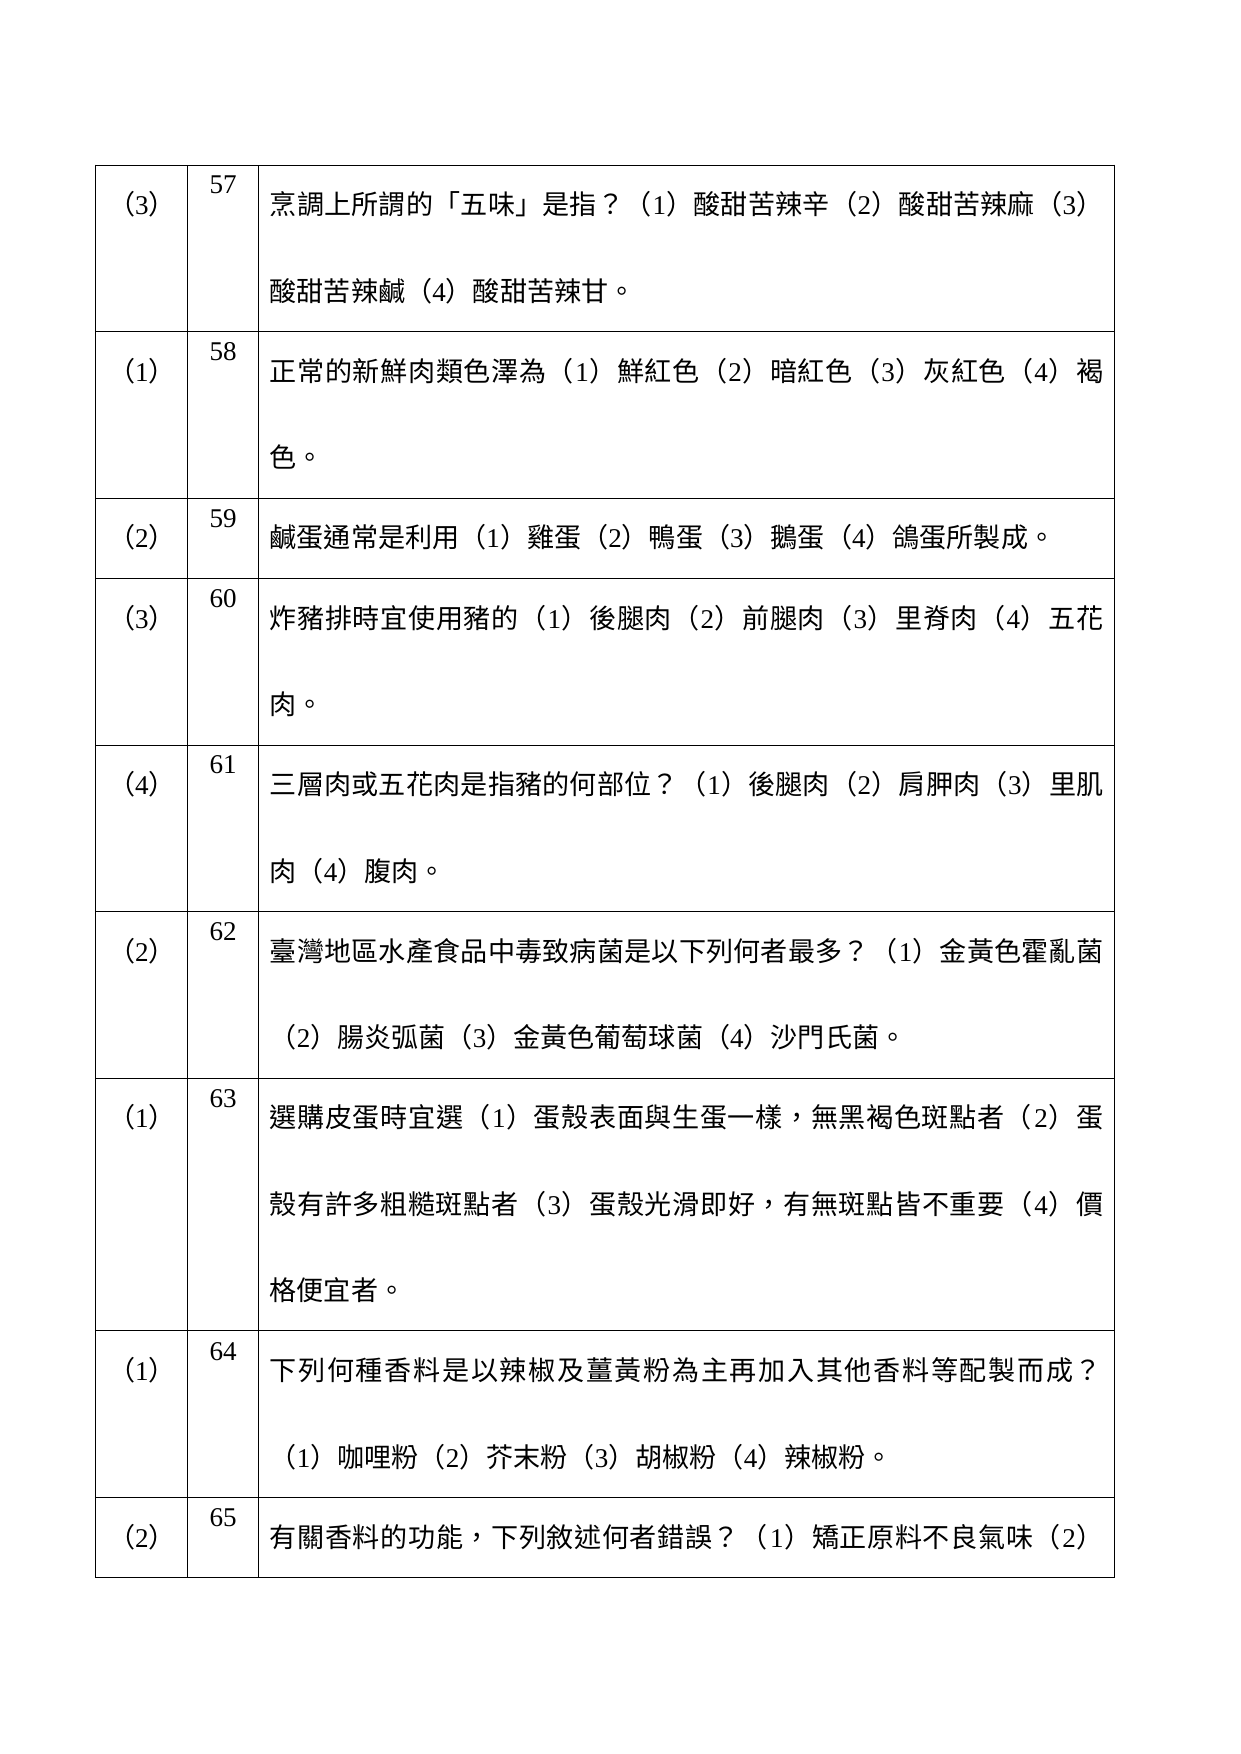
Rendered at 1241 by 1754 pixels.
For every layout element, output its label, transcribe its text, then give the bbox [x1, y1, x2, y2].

table_cell 57 [188, 166, 258, 331]
table_cell （1） [96, 1331, 187, 1497]
table_cell 烹調上所謂的「五味」是指？（1）酸甜苦辣辛（2）酸甜苦辣麻（3）酸甜苦辣鹹（4）酸甜苦辣甘。 [259, 166, 1114, 331]
table_cell （1） [96, 1079, 187, 1330]
table_cell 鹹蛋通常是利用（1）雞蛋（2）鴨蛋（3）鵝蛋（4）鴿蛋所製成。 [259, 499, 1114, 578]
table_cell 三層肉或五花肉是指豬的何部位？（1）後腿肉（2）肩胛肉（3）里肌肉（4）腹肉。 [259, 746, 1114, 911]
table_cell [259, 1498, 1114, 1577]
table_cell 下列何種香料是以辣椒及薑黃粉為主再加入其他香料等配製而成？（1）咖哩粉（2）芥末粉（3）胡椒粉（4）辣椒粉。 [259, 1331, 1114, 1497]
table_cell 62 [188, 912, 258, 1078]
table_cell 選購皮蛋時宜選（1）蛋殼表面與生蛋一樣，無黑褐色斑點者（2）蛋殼有許多粗糙斑點者（3）蛋殼光滑即好，有無斑點皆不重要（4）價格便宜者。 [259, 1079, 1114, 1330]
table_cell （3） [96, 579, 187, 744]
table_cell 炸豬排時宜使用豬的（1）後腿肉（2）前腿肉（3）里脊肉（4）五花肉。 [259, 579, 1114, 744]
table_cell 64 [188, 1331, 258, 1497]
table_cell 61 [188, 746, 258, 911]
table_cell 58 [188, 332, 258, 498]
table_cell 60 [188, 579, 258, 744]
table_cell （2） [96, 1498, 187, 1577]
table_cell （2） [96, 912, 187, 1078]
table_cell （3） [96, 166, 187, 331]
table_cell 正常的新鮮肉類色澤為（1）鮮紅色（2）暗紅色（3）灰紅色（4）褐色。 [259, 332, 1114, 498]
table_cell 59 [188, 499, 258, 578]
table_cell （4） [96, 746, 187, 911]
table_cell （2） [96, 499, 187, 578]
table_cell 65 [188, 1498, 258, 1577]
table_cell （1） [96, 332, 187, 498]
table_cell 63 [188, 1079, 258, 1330]
table_cell 臺灣地區水產食品中毒致病菌是以下列何者最多？（1）金黃色霍亂菌 （2）腸炎弧菌（3）金黃色葡萄球菌（4）沙門氏菌。 [259, 912, 1114, 1078]
